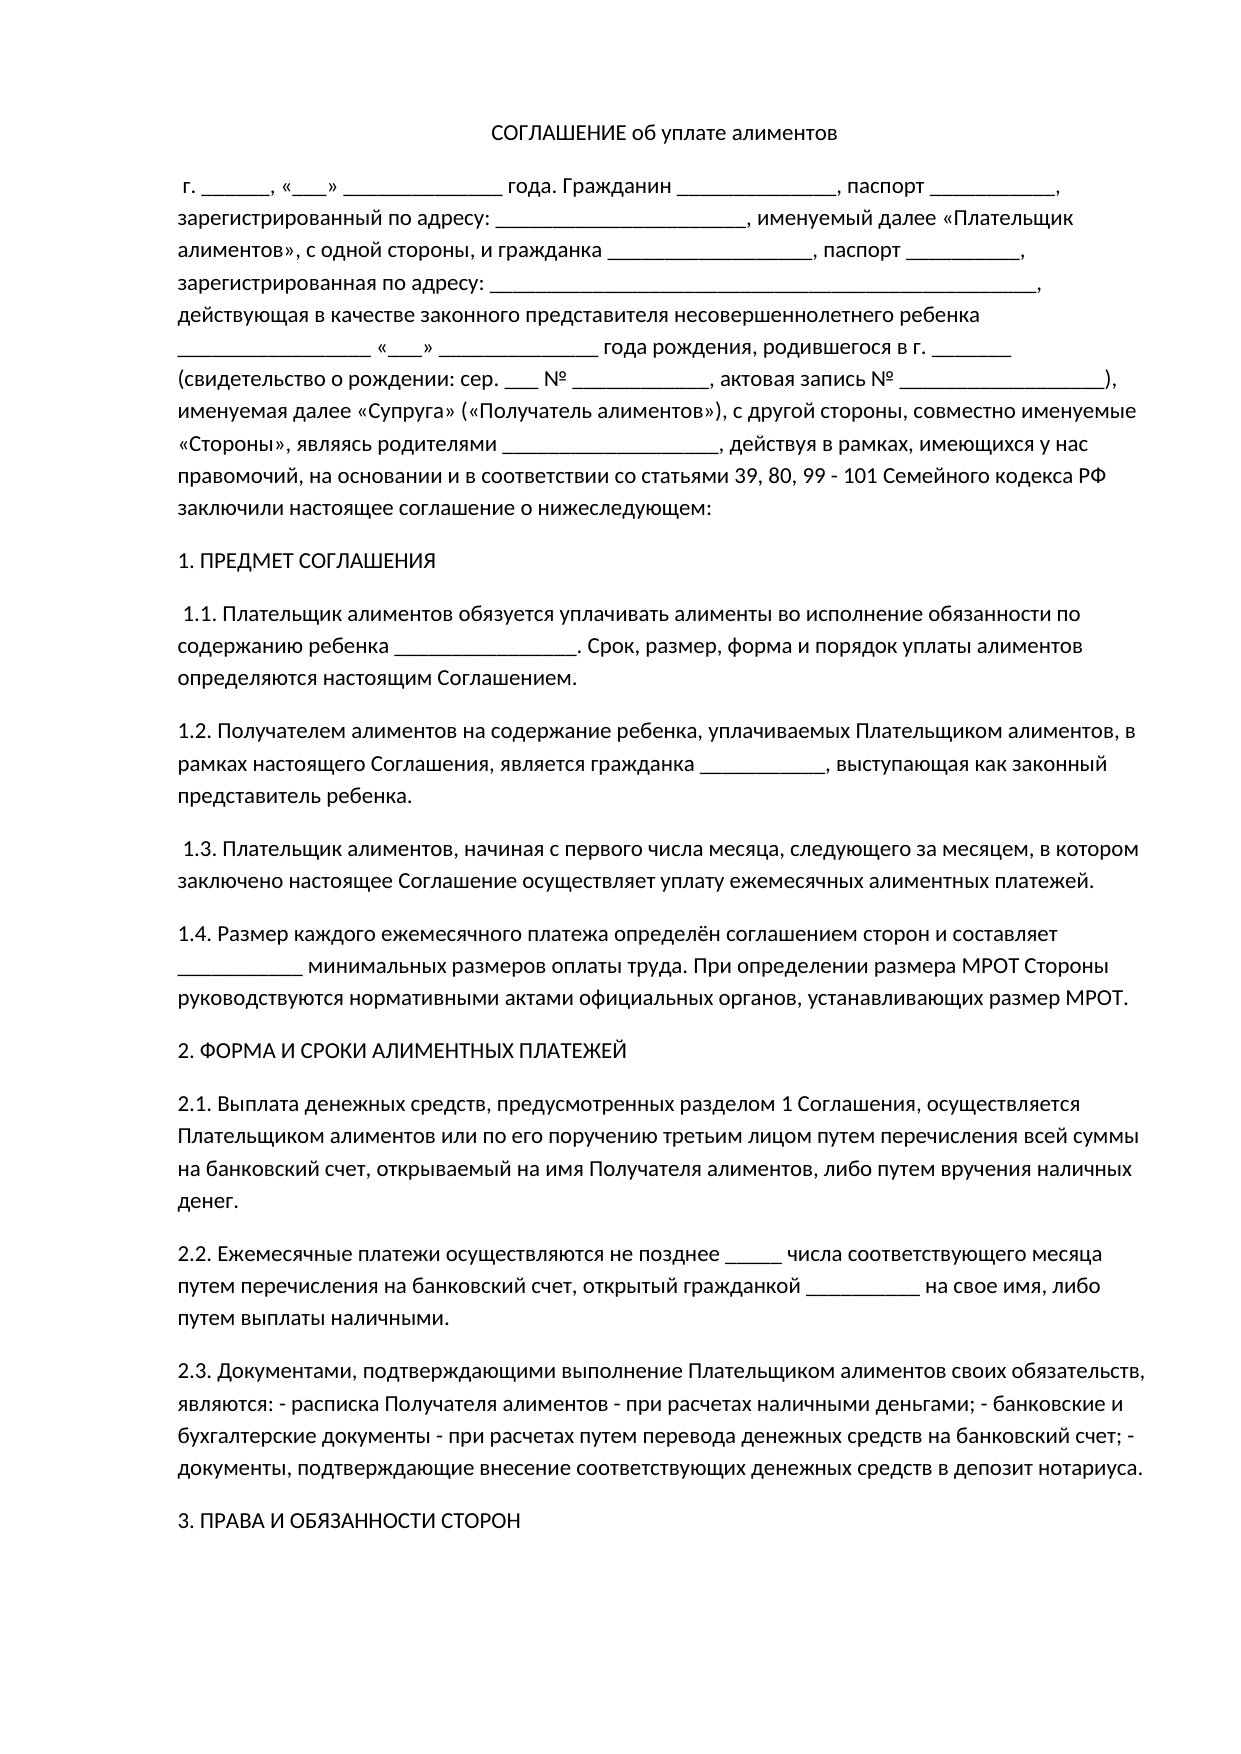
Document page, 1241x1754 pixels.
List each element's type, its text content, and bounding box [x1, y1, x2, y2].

text 2.2. Ежемесячные платежи осуществляются не позднее _____ числа соответствующего месяца путем перечисления на банковский счет, открытый гражданкой __________ на свое имя, либо путем выплаты наличными. [177, 1239, 1152, 1331]
text 3. ПРАВА И ОБЯЗАННОСТИ СТОРОН [177, 1506, 1152, 1534]
text 1.1. Плательщик алиментов обязуется уплачивать алименты во исполнение обязанности по содержанию ребенка ________________. Срок, размер, форма и порядок уплаты алиментов определяются настоящим Соглашением. [177, 599, 1152, 691]
text г. ______, «___» ______________ года. Гражданин ______________, паспорт ___________, зарегистрированный по адресу: ______________________, именуемый далее «Плательщик алиментов», с одной стороны, и гражданка __________________, паспорт __________, зарегистрированная по адресу: ________________________________________________, действующая в качестве законного представителя несовершеннолетнего ребенка _________________ «___» ______________ года рождения, родившегося в г. _______ (свидетельство о рождении: сер. ___ № ____________, актовая запись № __________________), именуемая далее «Супруга» («Получатель алиментов»), с другой стороны, совместно именуемые «Стороны», являясь родителями ___________________, действуя в рамках, имеющихся у нас правомочий, на основании и в соответствии со статьями 39, 80, 99 - 101 Семейного кодекса РФ заключили настоящее соглашение о нижеследующем: [177, 171, 1152, 521]
text 2.1. Выплата денежных средств, предусмотренных разделом 1 Соглашения, осуществляется Плательщиком алиментов или по его поручению третьим лицом путем перечисления всей суммы на банковский счет, открываемый на имя Получателя алиментов, либо путем вручения наличных денег. [177, 1089, 1152, 1214]
text 1.3. Плательщик алиментов, начиная с первого числа месяца, следующего за месяцем, в котором заключено настоящее Соглашение осуществляет уплату ежемесячных алиментных платежей. [177, 834, 1152, 894]
text 1.2. Получателем алиментов на содержание ребенка, уплачиваемых Плательщиком алиментов, в рамках настоящего Соглашения, является гражданка ___________, выступающая как законный представитель ребенка. [177, 716, 1152, 809]
text СОГЛАШЕНИЕ об уплате алиментов [177, 118, 1152, 146]
text 2. ФОРМА И СРОКИ АЛИМЕНТНЫХ ПЛАТЕЖЕЙ [177, 1036, 1152, 1064]
text 1.4. Размер каждого ежемесячного платежа определён соглашением сторон и составляет ___________ минимальных размеров оплаты труда. При определении размера МРОТ Стороны руководствуются нормативными актами официальных органов, устанавливающих размер МРОТ. [177, 919, 1152, 1011]
text 2.3. Документами, подтверждающими выполнение Плательщиком алиментов своих обязательств, являются: - расписка Получателя алиментов - при расчетах наличными деньгами; - банковские и бухгалтерские документы - при расчетах путем перевода денежных средств на банковский счет; - документы, подтверждающие внесение соответствующих денежных средств в депозит нотариуса. [177, 1356, 1152, 1481]
text 1. ПРЕДМЕТ СОГЛАШЕНИЯ [177, 546, 1152, 574]
